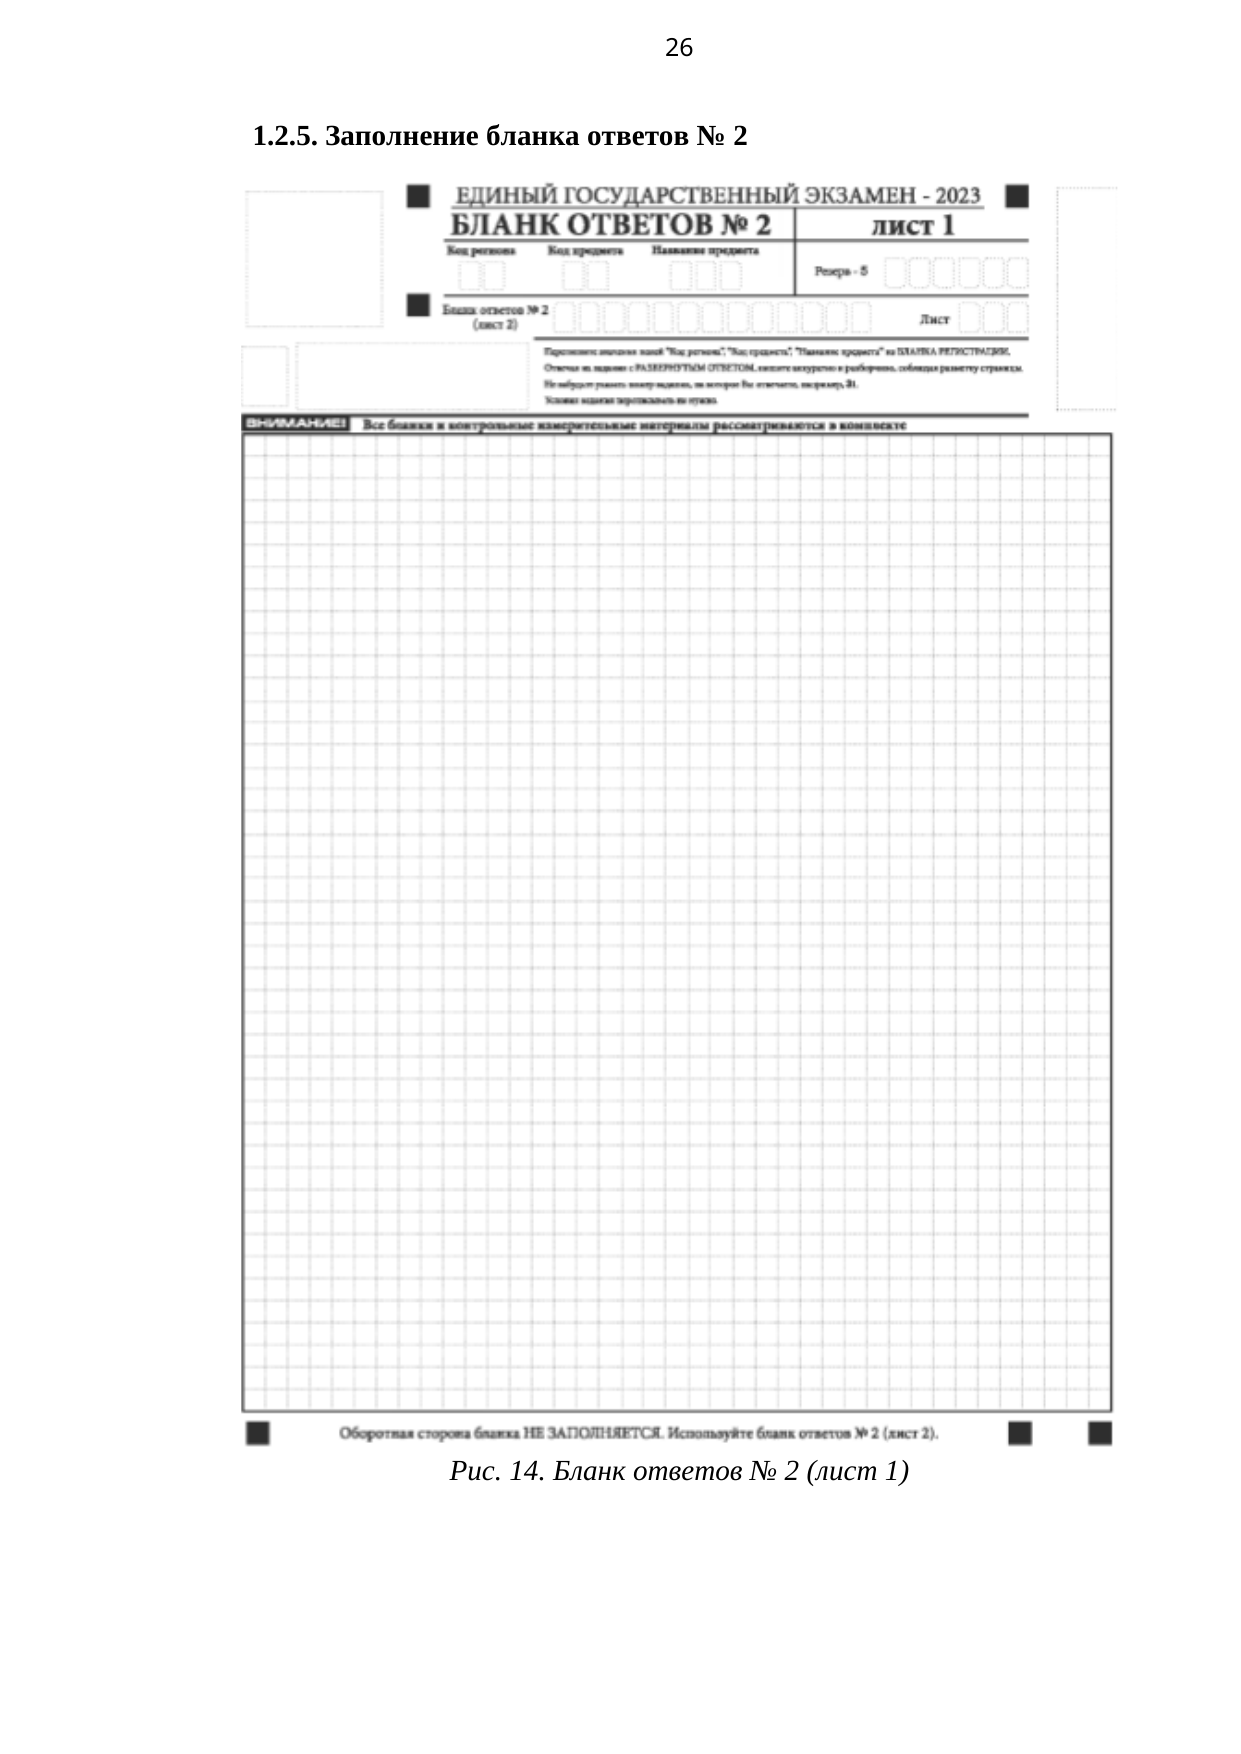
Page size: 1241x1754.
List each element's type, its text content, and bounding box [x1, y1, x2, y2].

text Рис. 14. Бланк ответов № 2 (лист 1) [177, 1453, 1181, 1487]
picture [241, 180, 1118, 1454]
subtitle Заполнение бланка ответов № 2 [252, 118, 1181, 152]
